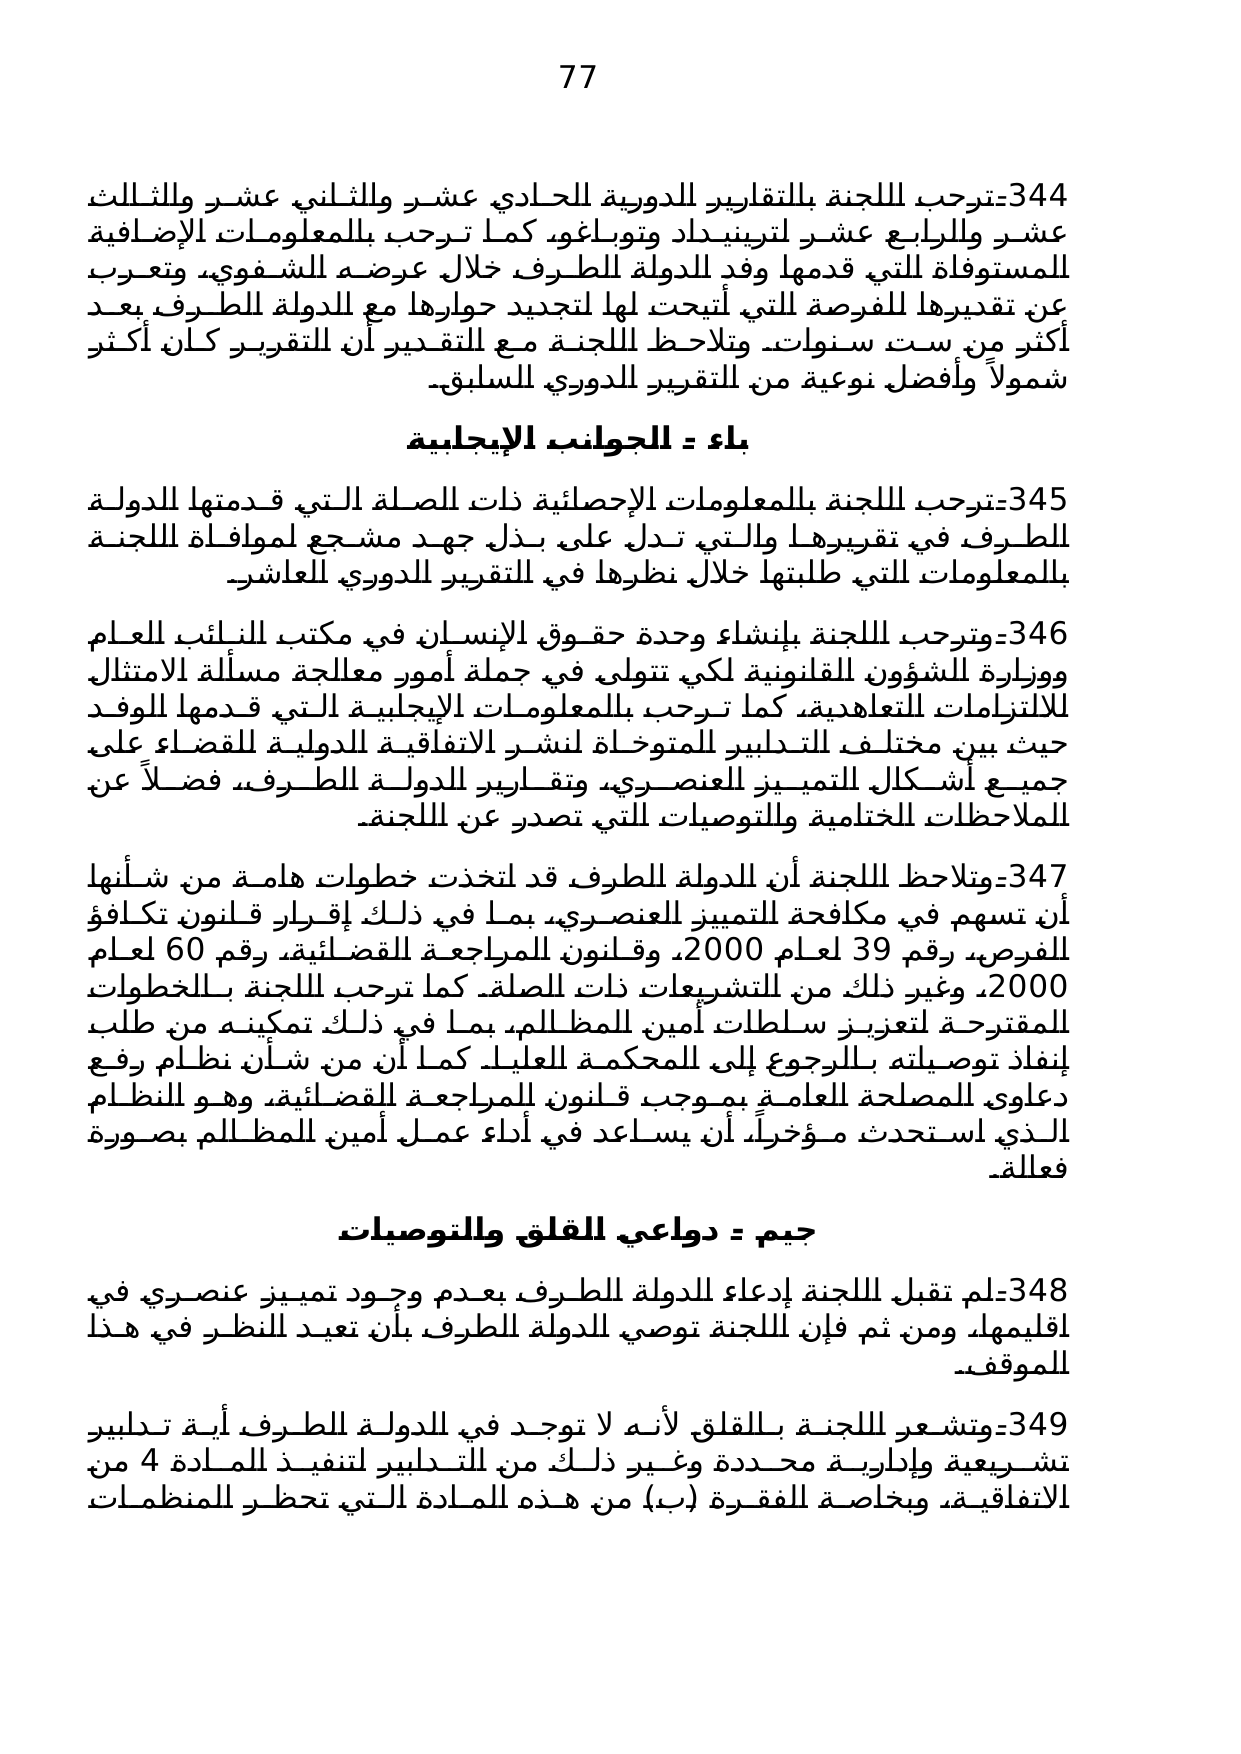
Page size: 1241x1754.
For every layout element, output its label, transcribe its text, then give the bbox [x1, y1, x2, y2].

text 346- وترحب اللجنة بإنشاء وحدة حقوق الإنسان في مكتب النائب العام ووزارة الشؤون القانونية لكي تتولى في جملة أمور معالجة مسألة الامتثال للالتزامات التعاهدية، كما ترحب بالمعلومات الإيجابية التي قدمها الوفد حيث بين مختلف التدابير المتوخاة لنشر الاتفاقية الدولية للقضاء على جميع أشكال التمييز العنصري، وتقارير الدولة الطرف، فضلاً عن الملاحظات الختامية والتوصيات التي تصدر عن اللجنة. [88, 616, 1069, 834]
text جيم - دواعي القلق والتوصيات [88, 1211, 1069, 1247]
text 348- لم تقبل اللجنة إدعاء الدولة الطرف بعدم وجود تمييز عنصري في اقليمها، ومن ثم فإن اللجنة توصي الدولة الطرف بأن تعيد النظر في هذا الموقف. [88, 1272, 1069, 1381]
text 344- ترحب اللجنة بالتقارير الدورية الحادي عشر والثاني عشر والثالث عشر والرابع عشر لترينيداد وتوباغو، كما ترحب بالمعلومات الإضافية المستوفاة التي قدمها وفد الدولة الطرف خلال عرضه الشفوي، وتعرب عن تقديرها للفرصة التي أتيحت لها لتجديد حوارها مع الدولة الطرف بعد أكثر من ست سنوات. وتلاحظ اللجنة مع التقدير أن التقرير كان أكثر شمولاً وأفضل نوعية من التقرير الدوري السابق. [88, 177, 1069, 395]
text 347- وتلاحظ اللجنة أن الدولة الطرف قد اتخذت خطوات هامة من شأنها أن تسهم في مكافحة التمييز العنصري، بما في ذلك إقرار قانون تكافؤ الفرص، رقم 39 لعام 2000، وقانون المراجعة القضائية، رقم 60 لعام 2000، وغير ذلك من التشريعات ذات الصلة. كما ترحب اللجنة بالخطوات المقترحة لتعزيز سلطات أمين المظالم، بما في ذلك تمكينه من طلب إنفاذ توصياته بالرجوع إلى المحكمة العليا. كما أن من شأن نظام رفع دعاوى المصلحة العامة بموجب قانون المراجعة القضائية، وهو النظام الذي استحدث مؤخراً، أن يساعد في أداء عمل أمين المظالم بصورة فعالة. [88, 859, 1069, 1186]
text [88, 1406, 1069, 1516]
text 345- ترحب اللجنة بالمعلومات الإحصائية ذات الصلة التي قدمتها الدولة الطرف في تقريرها والتي تدل على بذل جهد مشجع لموافاة اللجنة بالمعلومات التي طلبتها خلال نظرها في التقرير الدوري العاشر. [88, 482, 1069, 591]
text باء - الجوانب الإيجابية [88, 420, 1069, 457]
